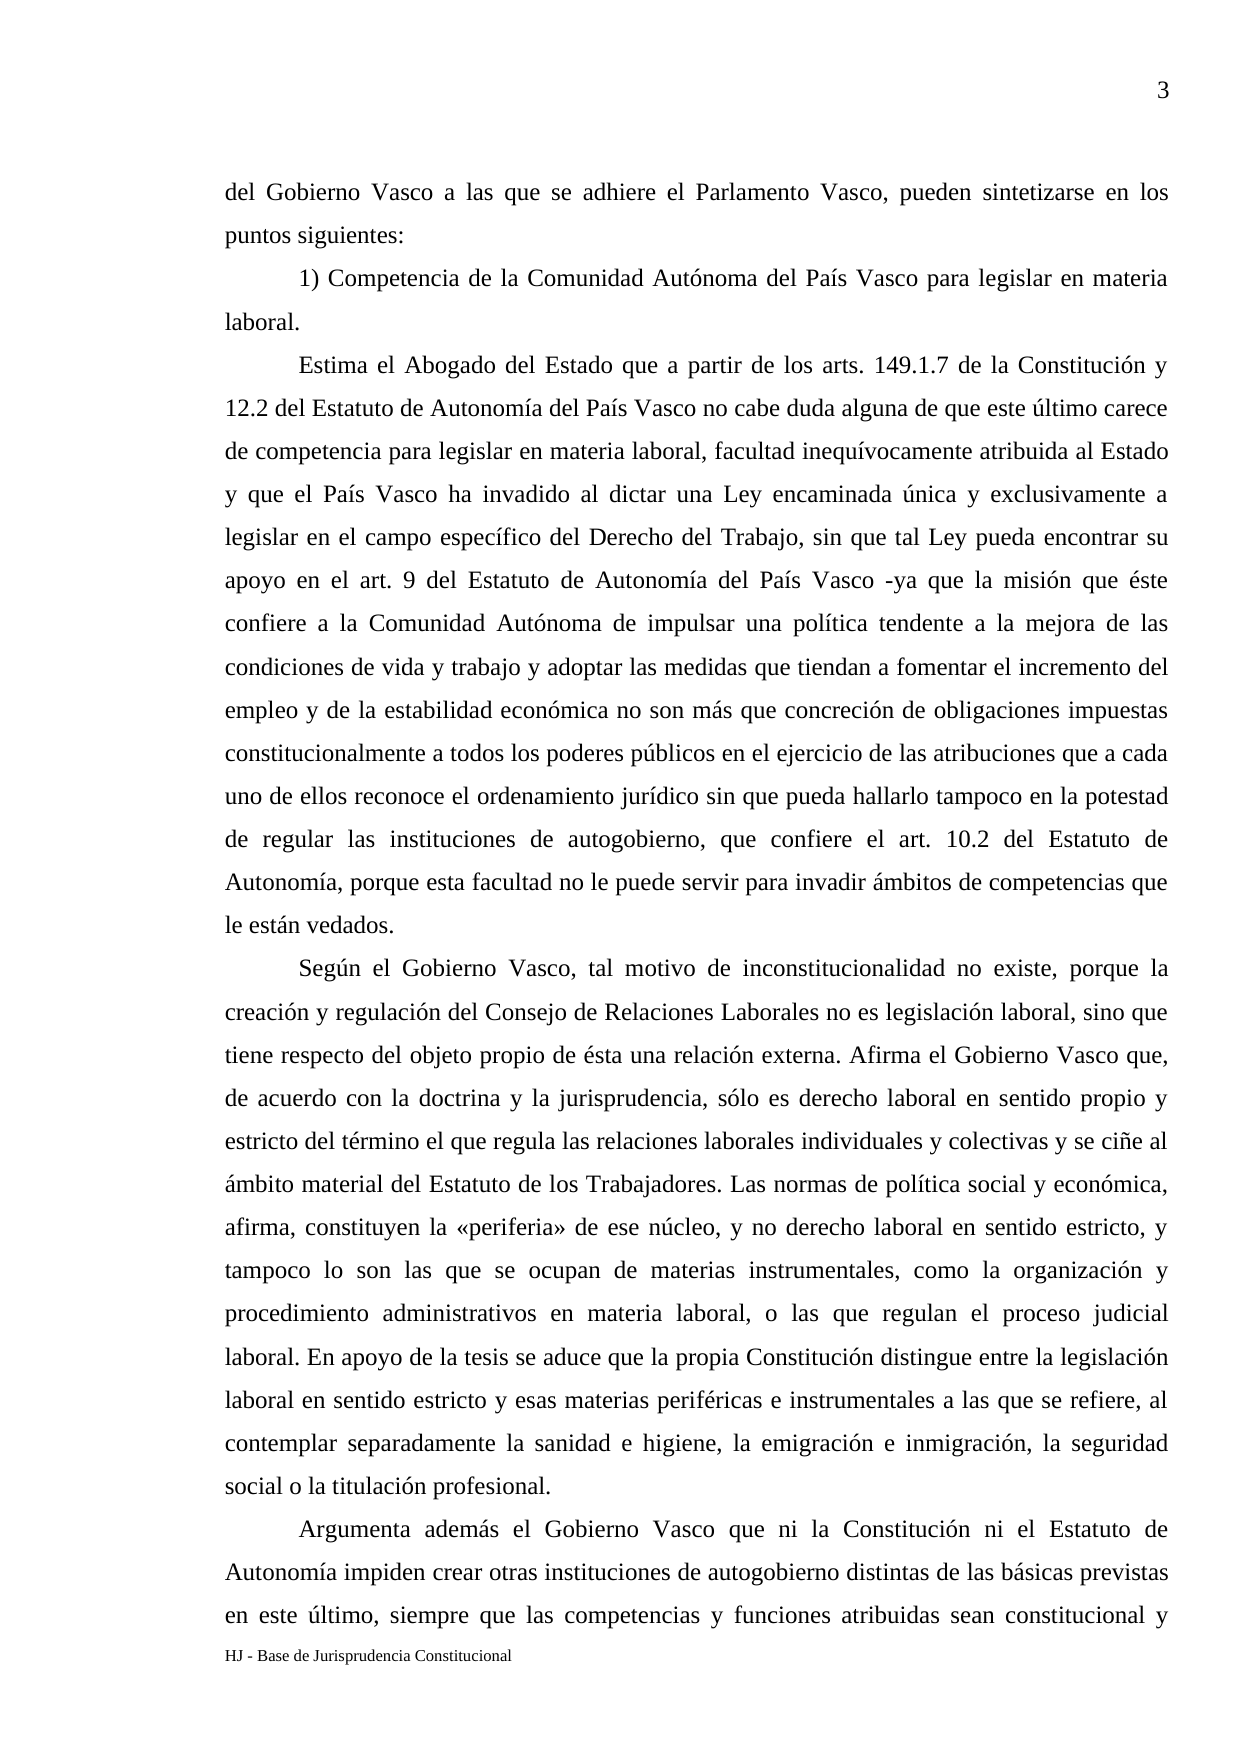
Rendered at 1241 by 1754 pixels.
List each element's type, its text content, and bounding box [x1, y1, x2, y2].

text 1) Competencia de la Comunidad Autónoma del País Vasco para legislar en materia laboral. [224, 263, 1169, 335]
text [224, 177, 1169, 249]
text Según el Gobierno Vasco, tal motivo de inconstitucionalidad no existe, porque la creación y regulación del Consejo de Relaciones Laborales no es legislación laboral, sino que tiene respecto del objeto propio de ésta una relación externa. Afirma el Gobierno Vasco que, de acuerdo con la doctrina y la jurisprudencia, sólo es derecho laboral en sentido propio y estricto del término el que regula las relaciones laborales individuales y colectivas y se ciñe al ámbito material del Estatuto de los Trabajadores. Las normas de política social y económica, afirma, constituyen la «periferia» de ese núcleo, y no derecho laboral en sentido estricto, y tampoco lo son las que se ocupan de materias instrumentales, como la organización y procedimiento administrativos en materia laboral, o las que regulan el proceso judicial laboral. En apoyo de la tesis se aduce que la propia Constitución distingue entre la legislación laboral en sentido estricto y esas materias periféricas e instrumentales a las que se refiere, al contemplar separadamente la sanidad e higiene, la emigración e inmigración, la seguridad social o la titulación profesional. [224, 953, 1169, 1500]
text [224, 1514, 1169, 1629]
text Estima el Abogado del Estado que a partir de los arts. 149.1.7 de la Constitución y 12.2 del Estatuto de Autonomía del País Vasco no cabe duda alguna de que este último carece de competencia para legislar en materia laboral, facultad inequívocamente atribuida al Estado y que el País Vasco ha invadido al dictar una Ley encaminada única y exclusivamente a legislar en el campo específico del Derecho del Trabajo, sin que tal Ley pueda encontrar su apoyo en el art. 9 del Estatuto de Autonomía del País Vasco -ya que la misión que éste confiere a la Comunidad Autónoma de impulsar una política tendente a la mejora de las condiciones de vida y trabajo y adoptar las medidas que tiendan a fomentar el incremento del empleo y de la estabilidad económica no son más que concreción de obligaciones impuestas constitucionalmente a todos los poderes públicos en el ejercicio de las atribuciones que a cada uno de ellos reconoce el ordenamiento jurídico sin que pueda hallarlo tampoco en la potestad de regular las instituciones de autogobierno, que confiere el art. 10.2 del Estatuto de Autonomía, porque esta facultad no le puede servir para invadir ámbitos de competencias que le están vedados. [224, 350, 1169, 939]
